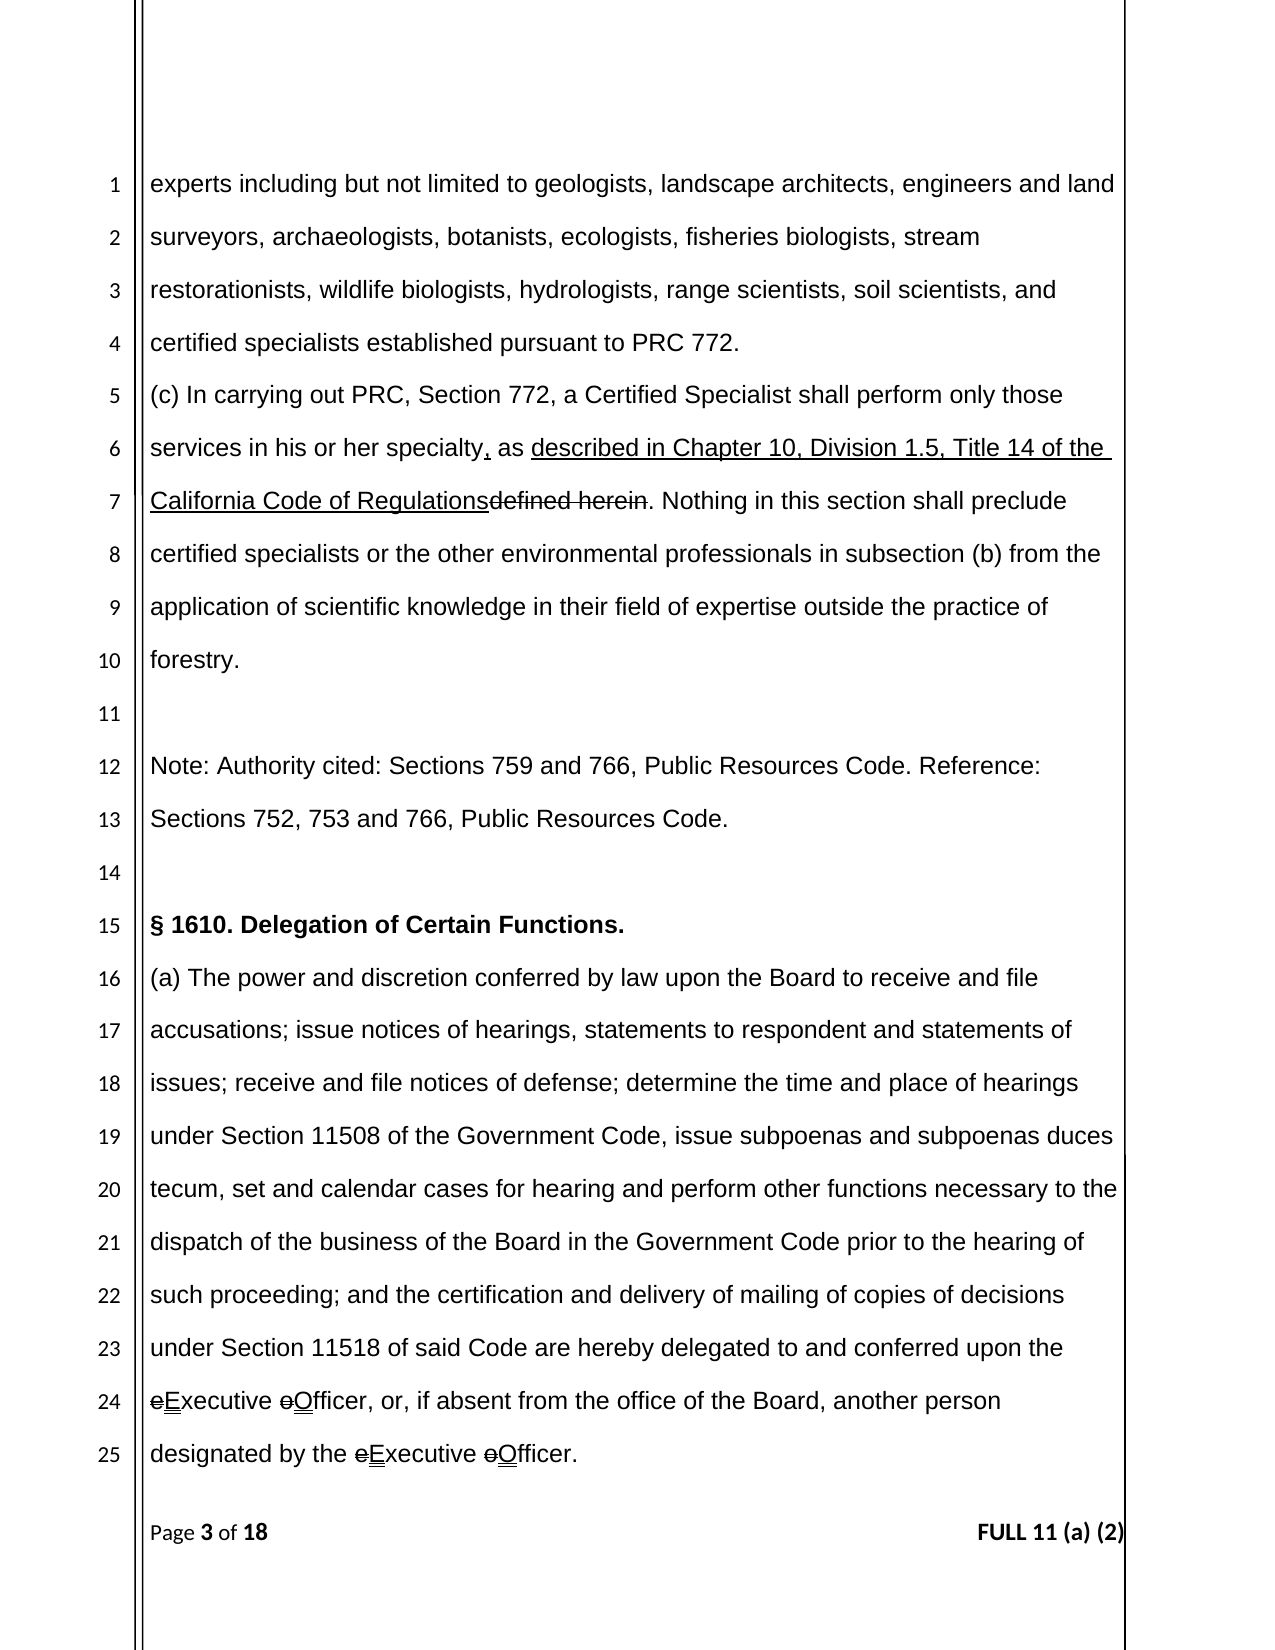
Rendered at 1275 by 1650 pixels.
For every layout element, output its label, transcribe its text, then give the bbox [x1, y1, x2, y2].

text (c) In carrying out PRC, Section 772, a Certified Specialist shall perform only those services in his or her specialty, as described in Chapter 10, Division 1.5, Title 14 of the California Code of Regulationsdefined herein. Nothing in this section shall preclude certified specialists or the other environmental professionals in subsection (b) from the application of scientific knowledge in their field of expertise outside the practice of forestry. [150, 362, 1125, 679]
subtitle § 1610. Delegation of Certain Functions. [150, 891, 1125, 944]
text Note: Authority cited: Sections 759 and 766, Public Resources Code. Reference: Sections 752, 753 and 766, Public Resources Code. [150, 732, 1125, 838]
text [150, 150, 1125, 362]
text (a) The power and discretion conferred by law upon the Board to receive and file accusations; issue notices of hearings, statements to respondent and statements of issues; receive and file notices of defense; determine the time and place of hearings under Section 11508 of the Government Code, issue subpoenas and subpoenas duces tecum, set and calendar cases for hearing and perform other functions necessary to the dispatch of the business of the Board in the Government Code prior to the hearing of such proceeding; and the certification and delivery of mailing of copies of decisions under Section 11518 of said Code are hereby delegated to and conferred upon the eExecutive oOfficer, or, if absent from the office of the Board, another person designated by the eExecutive oOfficer. [150, 944, 1125, 1473]
